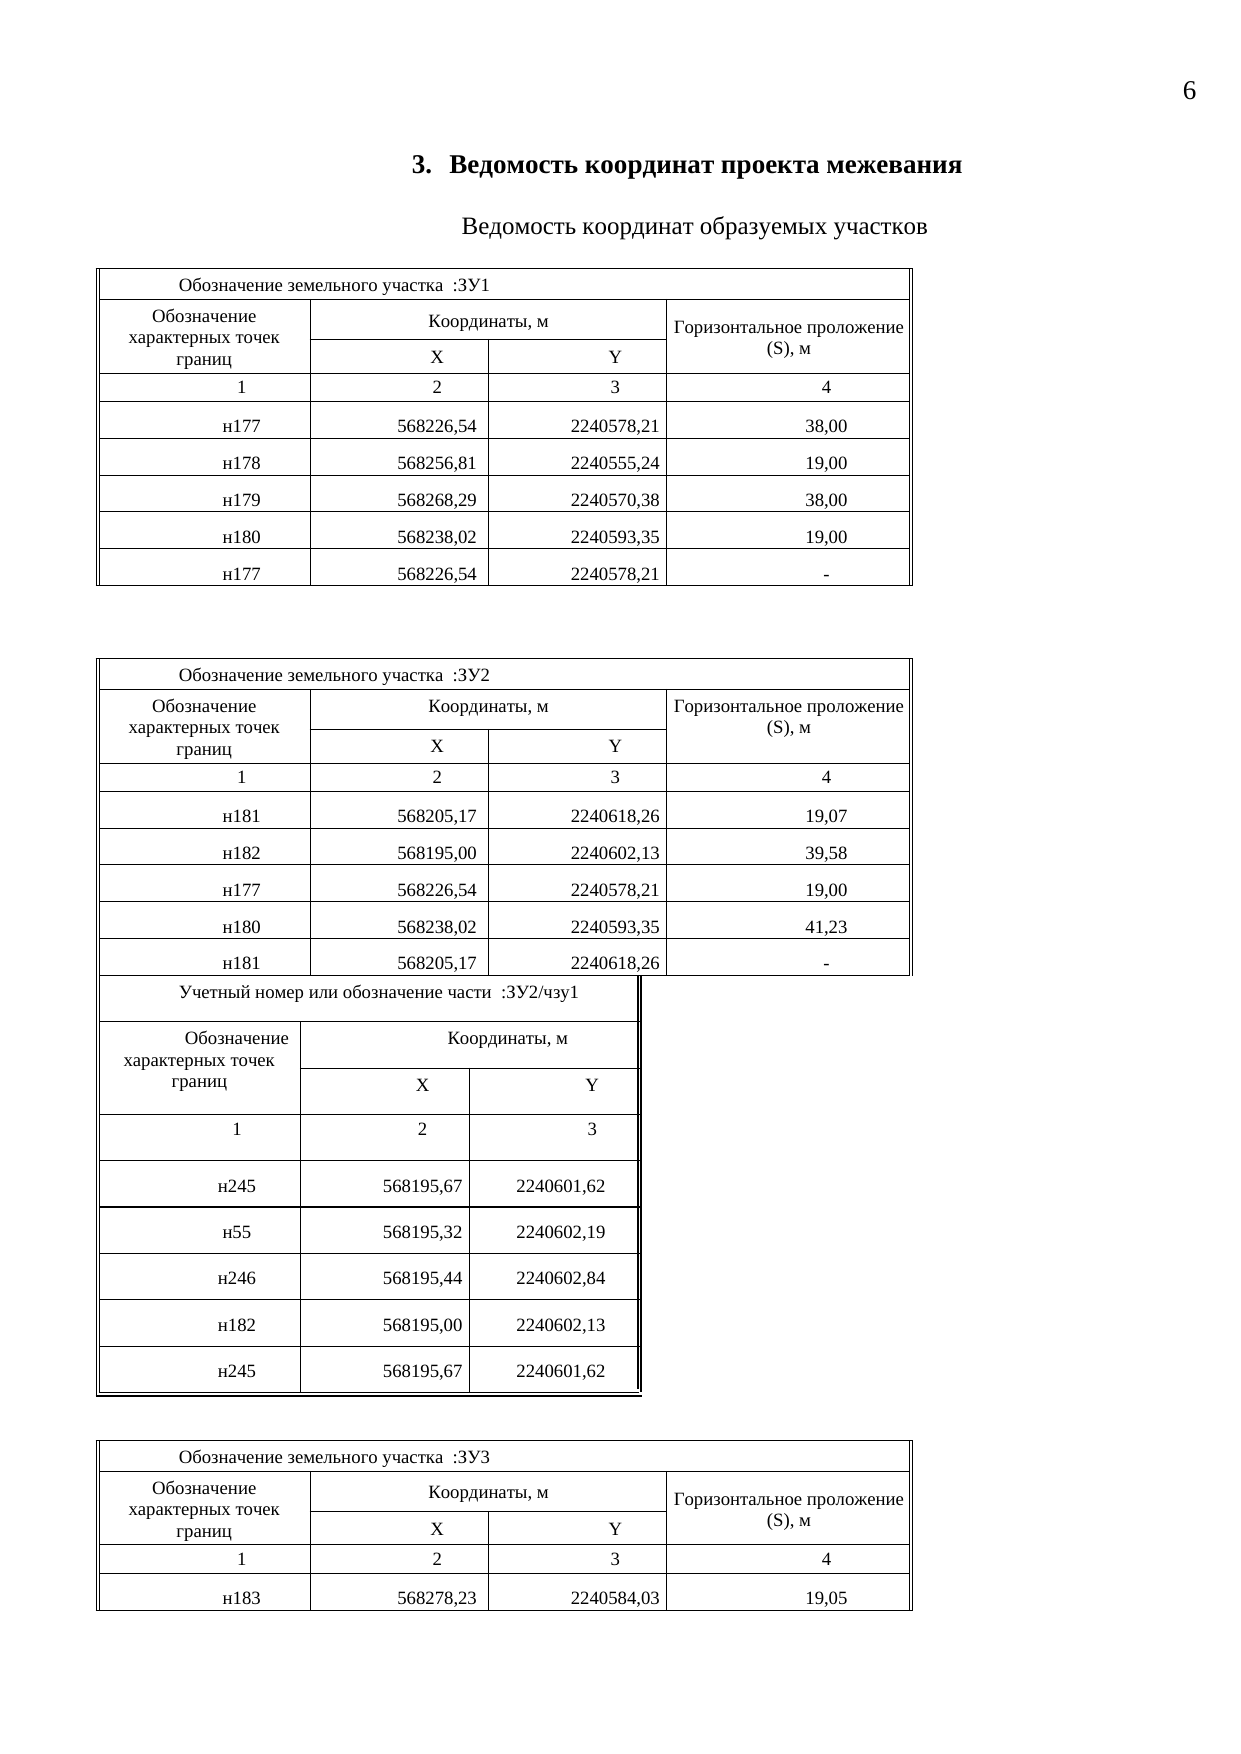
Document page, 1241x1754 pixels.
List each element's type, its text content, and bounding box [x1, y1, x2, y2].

table_cell 568195,67 [301, 1161, 469, 1206]
table_cell Обозначение характерных точек границ [100, 1022, 300, 1114]
table_cell 39,58 [667, 829, 909, 864]
table_cell 2 [311, 374, 488, 401]
table_cell - [667, 939, 909, 975]
table_cell 2240578,21 [489, 865, 666, 901]
table_cell 4 [667, 1545, 909, 1573]
table_cell н181 [100, 792, 310, 828]
table_cell н245 [100, 1161, 300, 1206]
table_cell 568195,00 [311, 829, 488, 864]
table_cell н55 [100, 1208, 300, 1253]
table_cell 568226,54 [311, 865, 488, 901]
table_cell 568268,29 [311, 476, 488, 511]
table_cell н177 [100, 865, 310, 901]
table_cell 2240602,19 [470, 1208, 637, 1253]
table_header Обозначение земельного участка :ЗУ3 [100, 1441, 909, 1471]
table_cell X [311, 730, 488, 762]
table_cell 2240570,38 [489, 476, 666, 511]
table_cell н180 [100, 902, 310, 938]
table_cell 3 [489, 764, 666, 791]
table_cell Координаты, м [311, 300, 666, 339]
table_cell 568205,17 [311, 939, 488, 975]
table_cell 2 [311, 764, 488, 791]
table_cell 2240618,26 [489, 939, 666, 975]
table_header Обозначение земельного участка :ЗУ1 [100, 269, 909, 299]
table_cell 3 [470, 1115, 637, 1160]
table_cell н180 [100, 512, 310, 548]
table_cell 568256,81 [311, 439, 488, 474]
table_cell н179 [100, 476, 310, 511]
table_cell 19,00 [667, 439, 909, 474]
table_cell 568226,54 [311, 549, 488, 585]
table_cell н178 [100, 439, 310, 474]
table_cell 1 [100, 764, 310, 791]
table_cell Координаты, м [301, 1022, 637, 1067]
table_header Обозначение земельного участка :ЗУ2 [100, 659, 909, 689]
table_cell 568195,67 [301, 1347, 469, 1392]
table_cell 41,23 [667, 902, 909, 938]
table_cell 568195,00 [301, 1300, 469, 1346]
table_cell н182 [100, 1300, 300, 1346]
table_cell Y [489, 1512, 666, 1544]
table_cell 568195,32 [301, 1208, 469, 1253]
table_cell 568195,44 [301, 1254, 469, 1299]
table_cell Учетный номер или обозначение части :ЗУ2/чзу1 [100, 976, 637, 1021]
table_cell н177 [100, 402, 310, 438]
table_cell X [301, 1069, 469, 1114]
table_cell X [311, 340, 488, 372]
table_cell Y [489, 340, 666, 372]
table_cell 2 [311, 1545, 488, 1573]
table_cell 4 [667, 374, 909, 401]
table_cell 2240601,62 [470, 1347, 639, 1392]
table_cell н183 [100, 1574, 310, 1609]
table_cell н182 [100, 829, 310, 864]
table_cell 3 [489, 374, 666, 401]
list Ведомость координат образуемых участков [118, 211, 1196, 239]
table_cell н246 [100, 1254, 300, 1299]
table_cell н245 [100, 1347, 300, 1392]
table_cell 1 [100, 1115, 300, 1160]
table_cell 2240555,24 [489, 439, 666, 474]
table_cell 2240593,35 [489, 512, 666, 548]
table_cell 2240601,62 [470, 1161, 637, 1206]
table_cell Y [470, 1069, 637, 1114]
table_cell Горизонтальное проложение (S), м [667, 300, 909, 372]
table_cell Координаты, м [311, 1472, 666, 1511]
table_cell 2240602,84 [470, 1254, 637, 1299]
table_cell н181 [100, 939, 310, 975]
table_cell 19,07 [667, 792, 909, 828]
table_cell 568238,02 [311, 902, 488, 938]
table_cell 19,00 [667, 512, 909, 548]
table_cell 2 [301, 1115, 469, 1160]
table_cell 2240602,13 [470, 1300, 637, 1346]
table_cell 568278,23 [311, 1574, 488, 1609]
table_cell 3 [489, 1545, 666, 1573]
table_cell 568205,17 [311, 792, 488, 828]
table_cell Горизонтальное проложение (S), м [667, 690, 909, 762]
table_cell Координаты, м [311, 690, 666, 729]
table_cell Y [489, 730, 666, 762]
table_cell 19,00 [667, 865, 909, 901]
table_cell 2240584,03 [489, 1574, 666, 1609]
table_cell Горизонтальное проложение (S), м [667, 1472, 909, 1544]
table_cell - [667, 549, 909, 585]
table_cell 19,05 [667, 1574, 909, 1609]
table_cell 4 [667, 764, 909, 791]
table_cell 2240593,35 [489, 902, 666, 938]
table_cell 568238,02 [311, 512, 488, 548]
table_cell 2240578,21 [489, 549, 666, 585]
table_cell X [311, 1512, 488, 1544]
table_cell Обозначение характерных точек границ [100, 1472, 310, 1544]
table_cell 2240618,26 [489, 792, 666, 828]
table_cell 38,00 [667, 476, 909, 511]
table_cell Обозначение характерных точек границ [100, 690, 310, 762]
list Ведомость координат проекта межевания [178, 148, 1196, 180]
table_cell н177 [100, 549, 310, 585]
table_cell 38,00 [667, 402, 909, 438]
table_cell 568226,54 [311, 402, 488, 438]
table_cell 1 [100, 1545, 310, 1573]
table_cell 2240578,21 [489, 402, 666, 438]
table_cell Обозначение характерных точек границ [100, 300, 310, 372]
table_cell 2240602,13 [489, 829, 666, 864]
table_cell 1 [100, 374, 310, 401]
